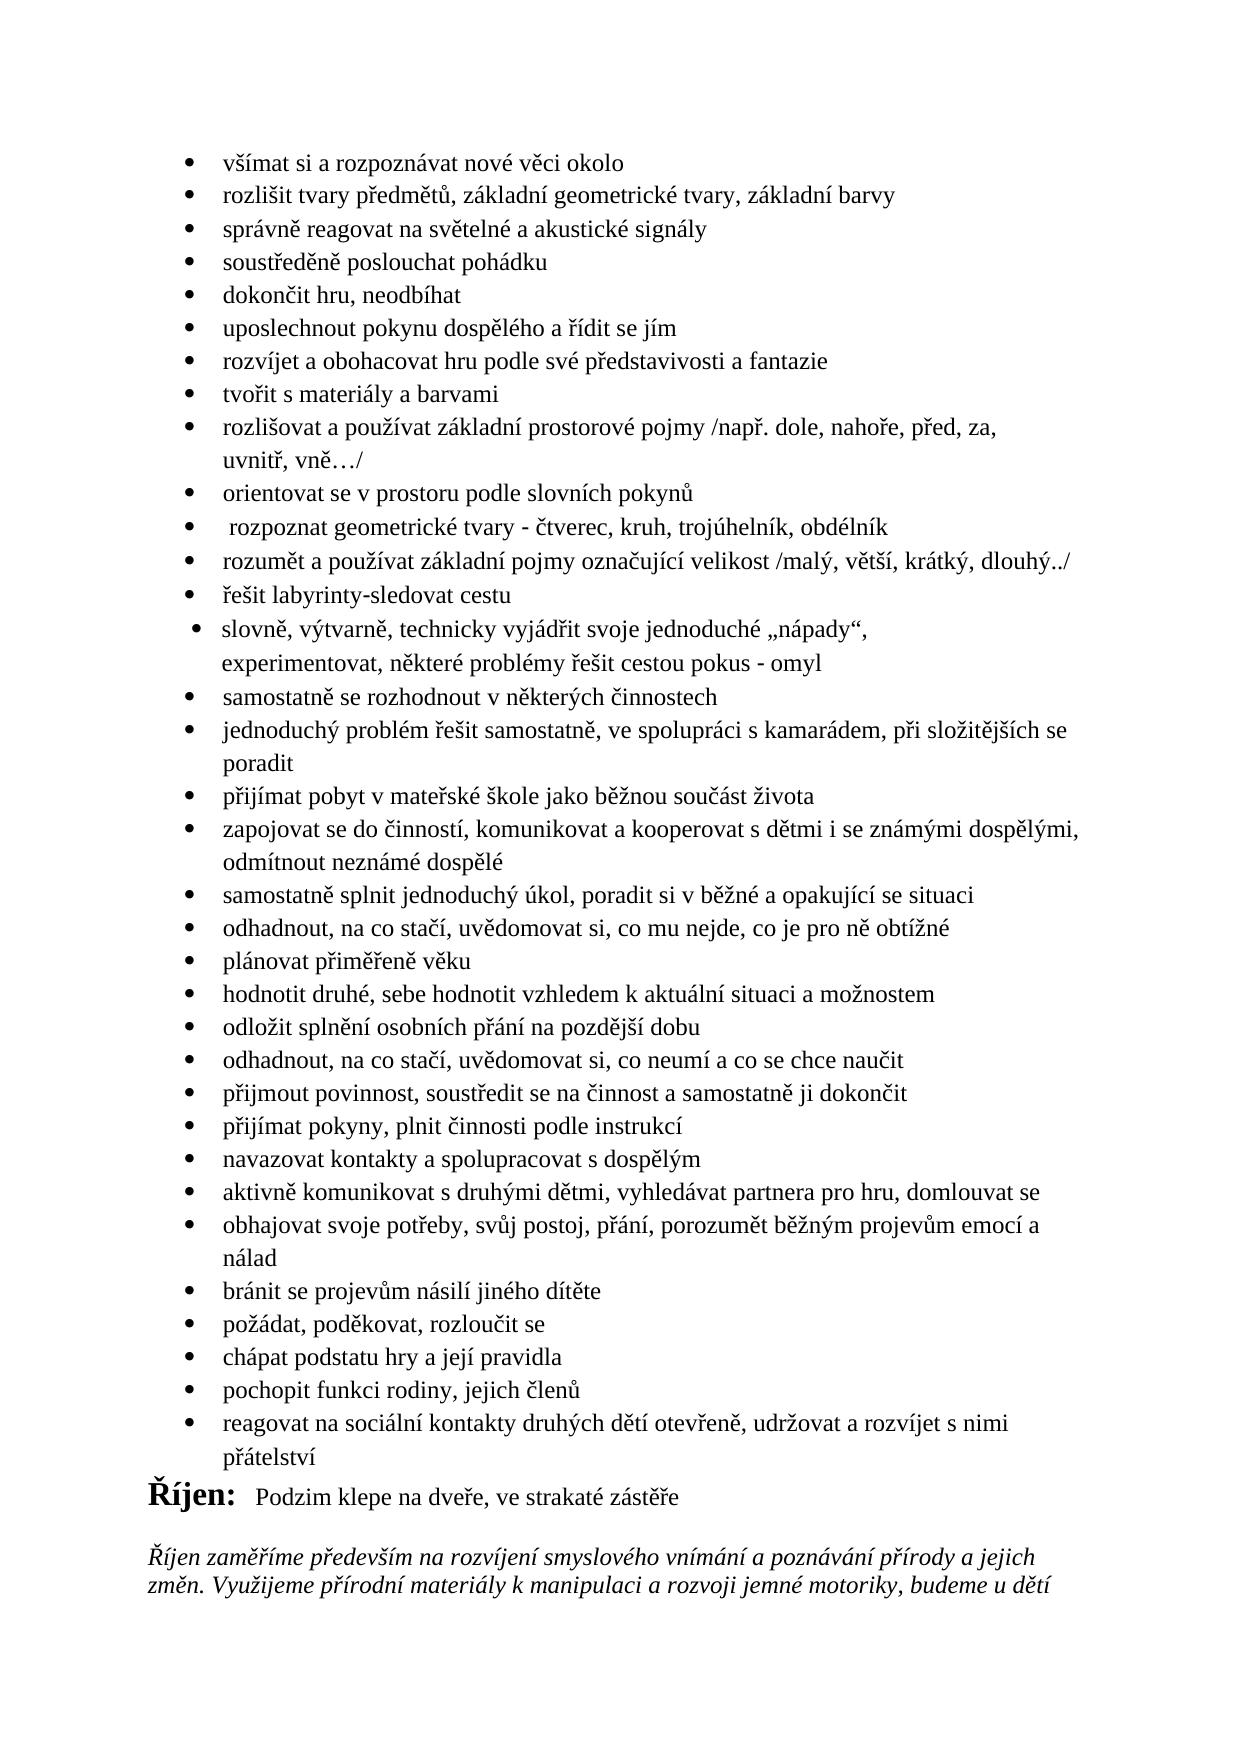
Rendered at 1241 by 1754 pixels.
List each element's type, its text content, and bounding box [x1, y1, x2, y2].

list dokončit hru, neodbíhat [185, 280, 1100, 308]
list soustředěně poslouchat pohádku [185, 247, 1100, 275]
list všímat si a rozpoznávat nové věci okolo [185, 148, 1070, 176]
list bránit se projevům násilí jiného dítěte [185, 1276, 1093, 1305]
list zapojovat se do činností, komunikovat a kooperovat s dětmi i se známými dospělými, odmítnout neznámé dospělé [185, 814, 1102, 876]
list tvořit s materiály a barvami [185, 379, 1100, 407]
list odhadnout, na co stačí, uvědomovat si, co mu nejde, co je pro ně obtížné [185, 913, 1088, 942]
text Říjen: Podzim klepe na dveře, ve strakaté zástěře [148, 1474, 1093, 1513]
list obhajovat svoje potřeby, svůj postoj, přání, porozumět běžným projevům emocí a nálad [185, 1210, 1093, 1272]
list orientovat se v prostoru podle slovních pokynů [185, 478, 1100, 507]
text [148, 1542, 1093, 1599]
list rozlišit tvary předmětů, základní geometrické tvary, základní barvy [185, 181, 1060, 209]
list chápat podstatu hry a její pravidla [185, 1342, 1093, 1371]
list reagovat na sociální kontakty druhých dětí otevřeně, udržovat a rozvíjet s nimi přátelství [185, 1408, 1093, 1470]
list rozlišovat a používat základní prostorové pojmy /např. dole, nahoře, před, za, uvnitř, vně…/ [185, 412, 1064, 473]
list samostatně splnit jednoduchý úkol, poradit si v běžné a opakující se situaci [185, 880, 999, 909]
list přijímat pobyt v mateřské škole jako běžnou součást života [185, 781, 1087, 810]
list odložit splnění osobních přání na pozdější dobu [185, 1012, 1087, 1041]
list požádat, poděkovat, rozloučit se [185, 1309, 1093, 1338]
list plánovat přiměřeně věku [185, 946, 576, 975]
list rozvíjet a obohacovat hru podle své představivosti a fantazie [185, 346, 1100, 374]
list pochopit funkci rodiny, jejich členů [185, 1376, 1093, 1404]
list slovně, výtvarně, technicky vyjádřit svoje jednoduché „nápady“, experimentovat, některé problémy řešit cestou pokus ‐ omyl [192, 614, 1032, 678]
list jednoduchý problém řešit samostatně, ve spolupráci s kamarádem, při složitějších se poradit [185, 715, 1087, 777]
list správně reagovat na světelné a akustické signály [185, 214, 1100, 242]
list uposlechnout pokynu dospělého a řídit se jím [185, 313, 1100, 341]
list rozpoznat geometrické tvary ‐ čtverec, kruh, trojúhelník, obdélník [185, 511, 1008, 541]
list hodnotit druhé, sebe hodnotit vzhledem k aktuální situaci a možnostem [185, 979, 1102, 1008]
list rozumět a používat základní pojmy označující velikost /malý, větší, krátký, dlouhý../ [185, 546, 1071, 574]
list samostatně se rozhodnout v některých činnostech [185, 682, 1087, 711]
list navazovat kontakty a spolupracovat s dospělým [185, 1144, 1093, 1173]
list přijímat pokyny, plnit činnosti podle instrukcí [185, 1111, 1093, 1140]
list řešit labyrinty‐sledovat cestu [185, 579, 576, 609]
list odhadnout, na co stačí, uvědomovat si, co neumí a co se chce naučit [185, 1045, 1082, 1074]
list přijmout povinnost, soustředit se na činnost a samostatně ji dokončit [185, 1078, 1058, 1107]
list aktivně komunikovat s druhými dětmi, vyhledávat partnera pro hru, domlouvat se [185, 1177, 1093, 1206]
